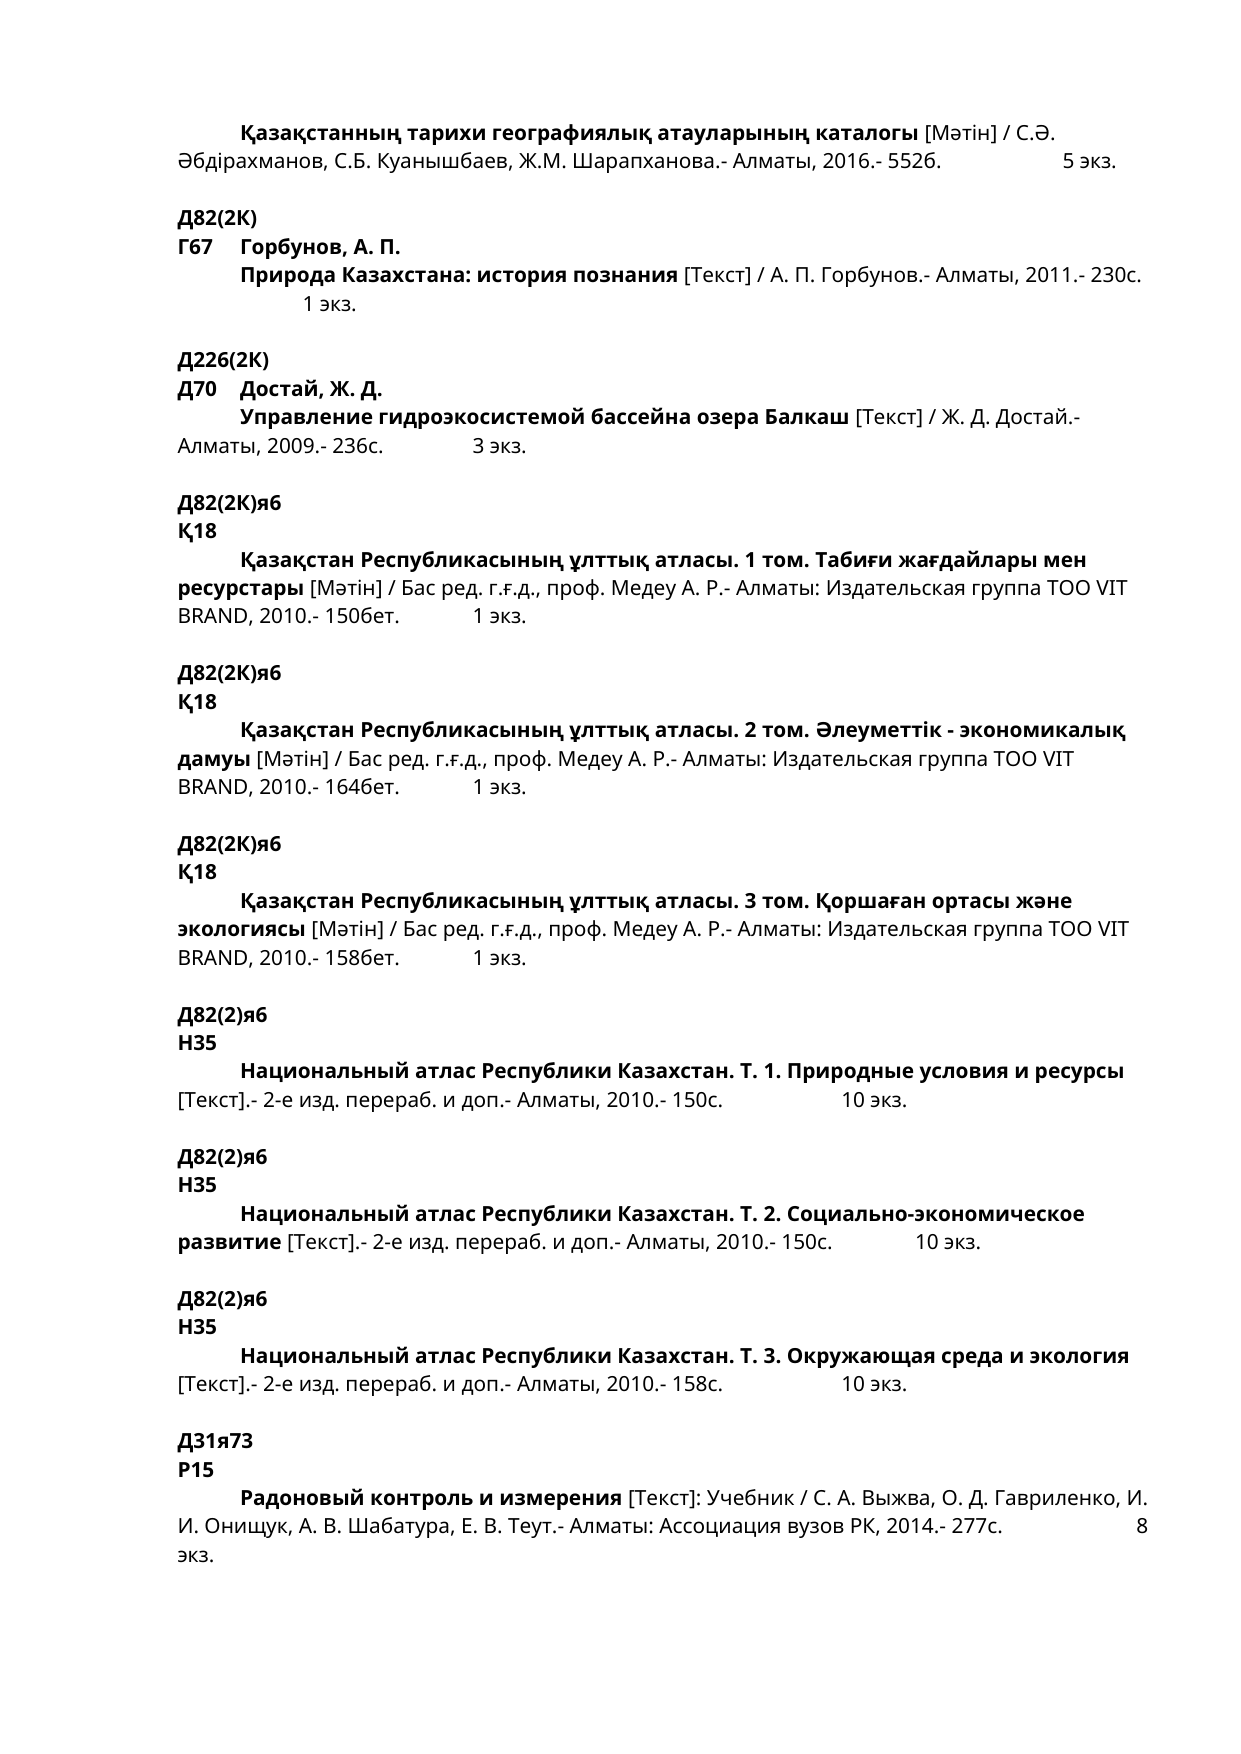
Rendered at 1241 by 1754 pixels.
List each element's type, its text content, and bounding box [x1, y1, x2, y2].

text Қазақстан Республикасының ұлттық атласы. 2 том. Әлеуметтік - экономикалық дамуы [Мәтін] / Бас ред. г.ғ.д., проф. Медеу А. Р.- Алматы: Издательская группа ТОО VIT BRAND, 2010.- 164бет. 1 экз. [177, 715, 1152, 801]
text Д82(2)я6 [177, 1284, 1152, 1312]
text Д82(2К)я6 [177, 658, 1152, 687]
text Қазақстан Республикасының ұлттық атласы. 3 том. Қоршаған ортасы және экологиясы [Мәтін] / Бас ред. г.ғ.д., проф. Медеу А. Р.- Алматы: Издательская группа ТОО VIT BRAND, 2010.- 158бет. 1 экз. [177, 886, 1152, 971]
text Г67 Горбунов, А. П. [177, 232, 1152, 260]
text Д82(2)я6 [177, 1142, 1152, 1170]
text Д226(2К) [177, 346, 1152, 374]
text Национальный атлас Республики Казахстан. Т. 2. Социально-экономическое развитие [Текст].- 2-е изд. перераб. и доп.- Алматы, 2010.- 150с. 10 экз. [177, 1199, 1152, 1256]
text Радоновый контроль и измерения [Текст]: Учебник / С. А. Выжва, О. Д. Гавриленко, И. И. Онищук, А. В. Шабатура, Е. В. Теут.- Алматы: Ассоциация вузов РК, 2014.- 277с. 8 экз. [177, 1483, 1152, 1568]
text Р15 [177, 1455, 1152, 1483]
text Д82(2К) [177, 203, 1152, 232]
text Д82(2К)я6 [177, 829, 1152, 857]
text Н35 [177, 1312, 1152, 1341]
text Қ18 [177, 516, 1152, 545]
text Национальный атлас Республики Казахстан. Т. 3. Окружающая среда и экология [Текст].- 2-е изд. перераб. и доп.- Алматы, 2010.- 158с. 10 экз. [177, 1341, 1152, 1398]
text Қазақстан Республикасының ұлттық атласы. 1 том. Табиғи жағдайлары мен ресурстары [Мәтін] / Бас ред. г.ғ.д., проф. Медеу А. Р.- Алматы: Издательская группа ТОО VIT BRAND, 2010.- 150бет. 1 экз. [177, 545, 1152, 630]
text Д70 Достай, Ж. Д. [177, 374, 1152, 402]
text Қ18 [177, 687, 1152, 715]
text Н35 [177, 1028, 1152, 1057]
text Қ18 [177, 857, 1152, 886]
text Д82(2К)я6 [177, 488, 1152, 516]
text Д82(2)я6 [177, 1000, 1152, 1028]
text Управление гидроэкосистемой бассейна озера Балкаш [Текст] / Ж. Д. Достай.- Алматы, 2009.- 236с. 3 экз. [177, 402, 1152, 459]
text Н35 [177, 1170, 1152, 1199]
text Д31я73 [177, 1426, 1152, 1455]
text Природа Казахстана: история познания [Текст] / А. П. Горбунов.- Алматы, 2011.- 230с. 1 экз. [177, 260, 1152, 317]
text Национальный атлас Республики Казахстан. Т. 1. Природные условия и ресурсы [Текст].- 2-е изд. перераб. и доп.- Алматы, 2010.- 150с. 10 экз. [177, 1057, 1152, 1113]
text Қазақстанның тарихи географиялық атауларының каталогы [Мәтін] / С.Ә. Әбдірахманов, С.Б. Куанышбаев, Ж.М. Шарапханова.- Алматы, 2016.- 552б. 5 экз. [177, 118, 1152, 175]
